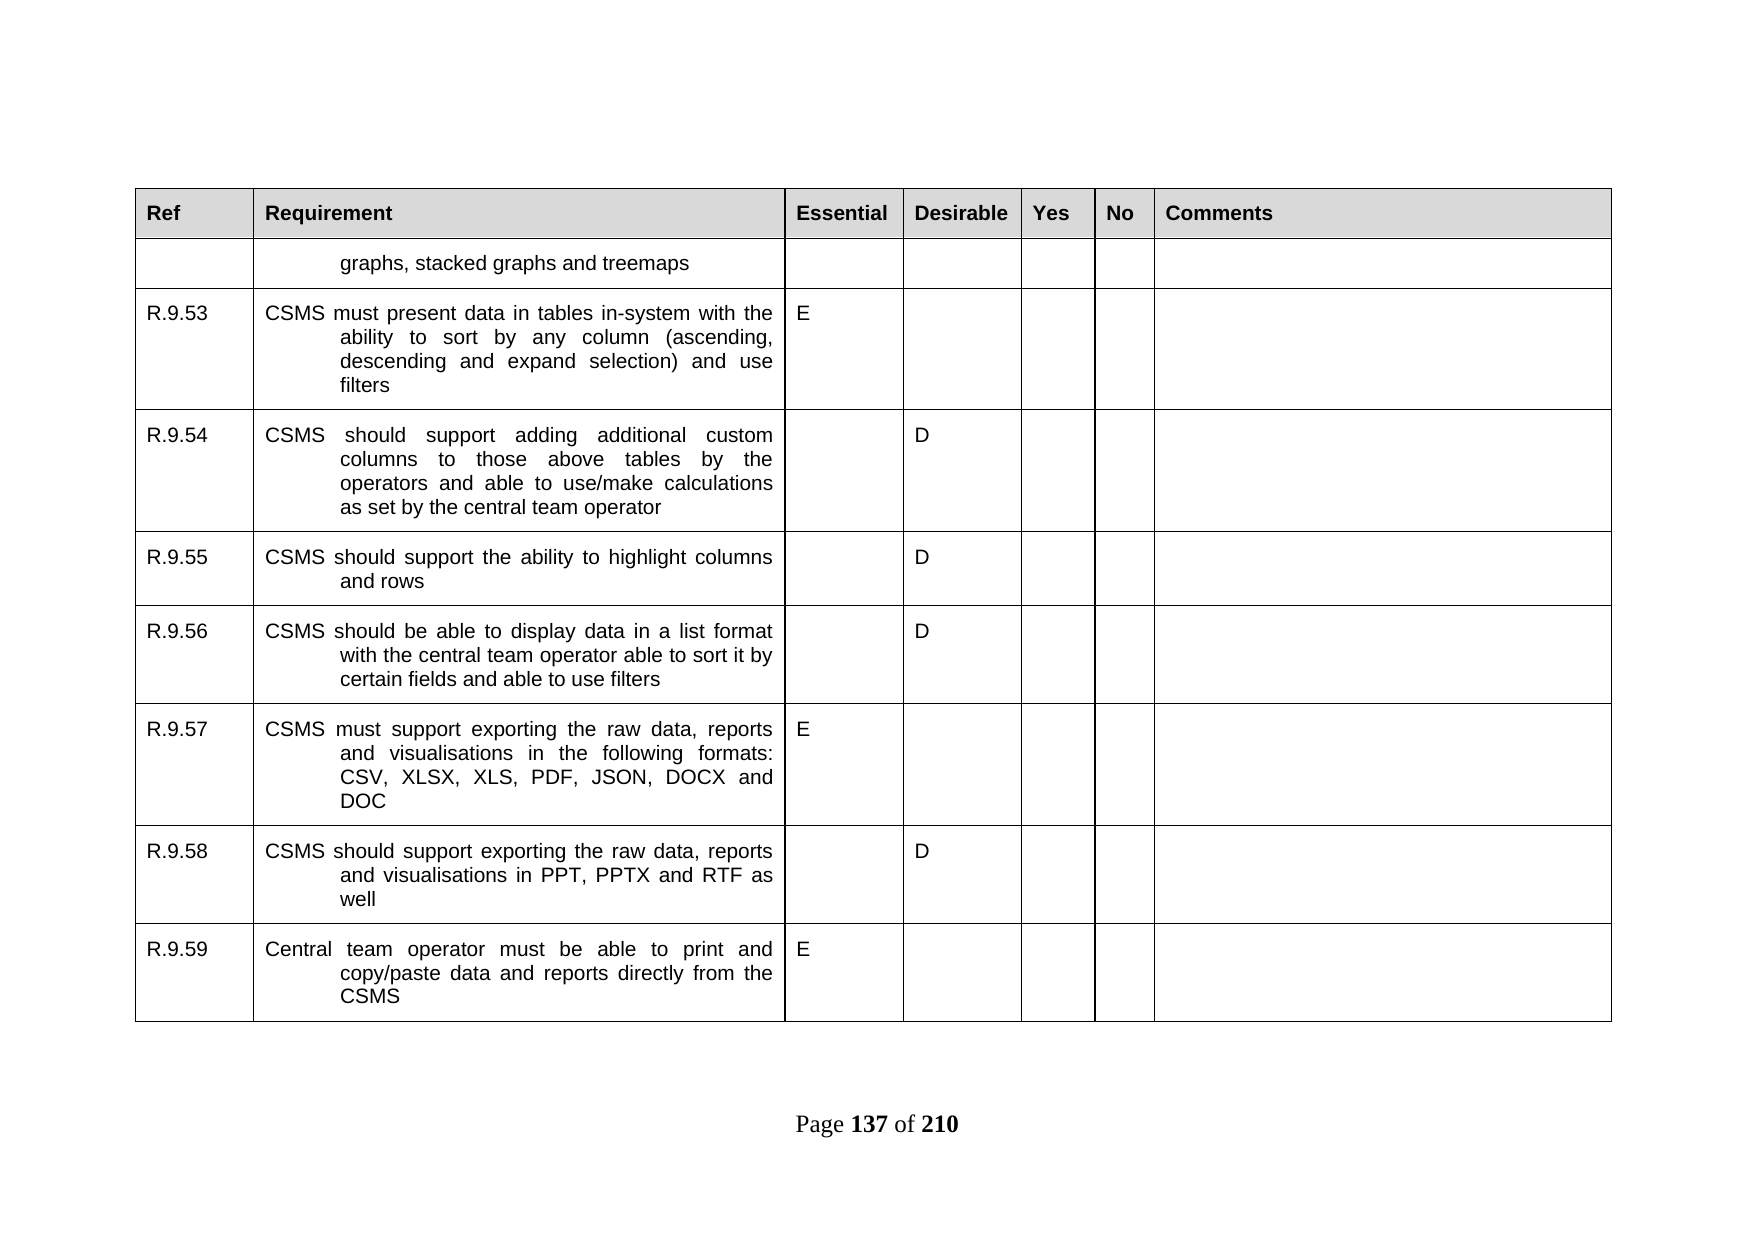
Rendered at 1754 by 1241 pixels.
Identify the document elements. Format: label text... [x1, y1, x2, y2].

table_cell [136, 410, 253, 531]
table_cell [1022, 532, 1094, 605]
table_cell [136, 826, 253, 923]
table_header Essential [786, 189, 903, 237]
table_header Desirable [904, 189, 1021, 237]
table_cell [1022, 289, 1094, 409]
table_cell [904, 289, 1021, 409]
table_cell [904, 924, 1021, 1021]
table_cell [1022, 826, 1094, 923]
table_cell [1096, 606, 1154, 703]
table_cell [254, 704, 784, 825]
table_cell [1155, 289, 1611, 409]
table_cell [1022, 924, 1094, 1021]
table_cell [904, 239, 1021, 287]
table_header Yes [1022, 189, 1094, 237]
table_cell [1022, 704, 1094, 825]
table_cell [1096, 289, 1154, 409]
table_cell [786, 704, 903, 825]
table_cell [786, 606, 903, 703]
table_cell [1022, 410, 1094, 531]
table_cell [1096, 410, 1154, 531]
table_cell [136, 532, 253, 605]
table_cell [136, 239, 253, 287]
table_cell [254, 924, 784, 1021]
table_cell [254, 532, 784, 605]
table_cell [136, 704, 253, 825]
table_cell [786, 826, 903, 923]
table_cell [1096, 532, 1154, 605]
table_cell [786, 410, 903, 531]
table_header Comments [1155, 189, 1611, 237]
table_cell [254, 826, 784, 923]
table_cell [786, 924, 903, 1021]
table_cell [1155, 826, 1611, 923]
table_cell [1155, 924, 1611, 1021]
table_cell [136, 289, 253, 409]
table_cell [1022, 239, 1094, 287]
table_header No [1096, 189, 1154, 237]
table_header Requirement [254, 189, 784, 237]
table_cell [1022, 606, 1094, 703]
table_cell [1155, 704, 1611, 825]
table_header Ref [136, 189, 253, 237]
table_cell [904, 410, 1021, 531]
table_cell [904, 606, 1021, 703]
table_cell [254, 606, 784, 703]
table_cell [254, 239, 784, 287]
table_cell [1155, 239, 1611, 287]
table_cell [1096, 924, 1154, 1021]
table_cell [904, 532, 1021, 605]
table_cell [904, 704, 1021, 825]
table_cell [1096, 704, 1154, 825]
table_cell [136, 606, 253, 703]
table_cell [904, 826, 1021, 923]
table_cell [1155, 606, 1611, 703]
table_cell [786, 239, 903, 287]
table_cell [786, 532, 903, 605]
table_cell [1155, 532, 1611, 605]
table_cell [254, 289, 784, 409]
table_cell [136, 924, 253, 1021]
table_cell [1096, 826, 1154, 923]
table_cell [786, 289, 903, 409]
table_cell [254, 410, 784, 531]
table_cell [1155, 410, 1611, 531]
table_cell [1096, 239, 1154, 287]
